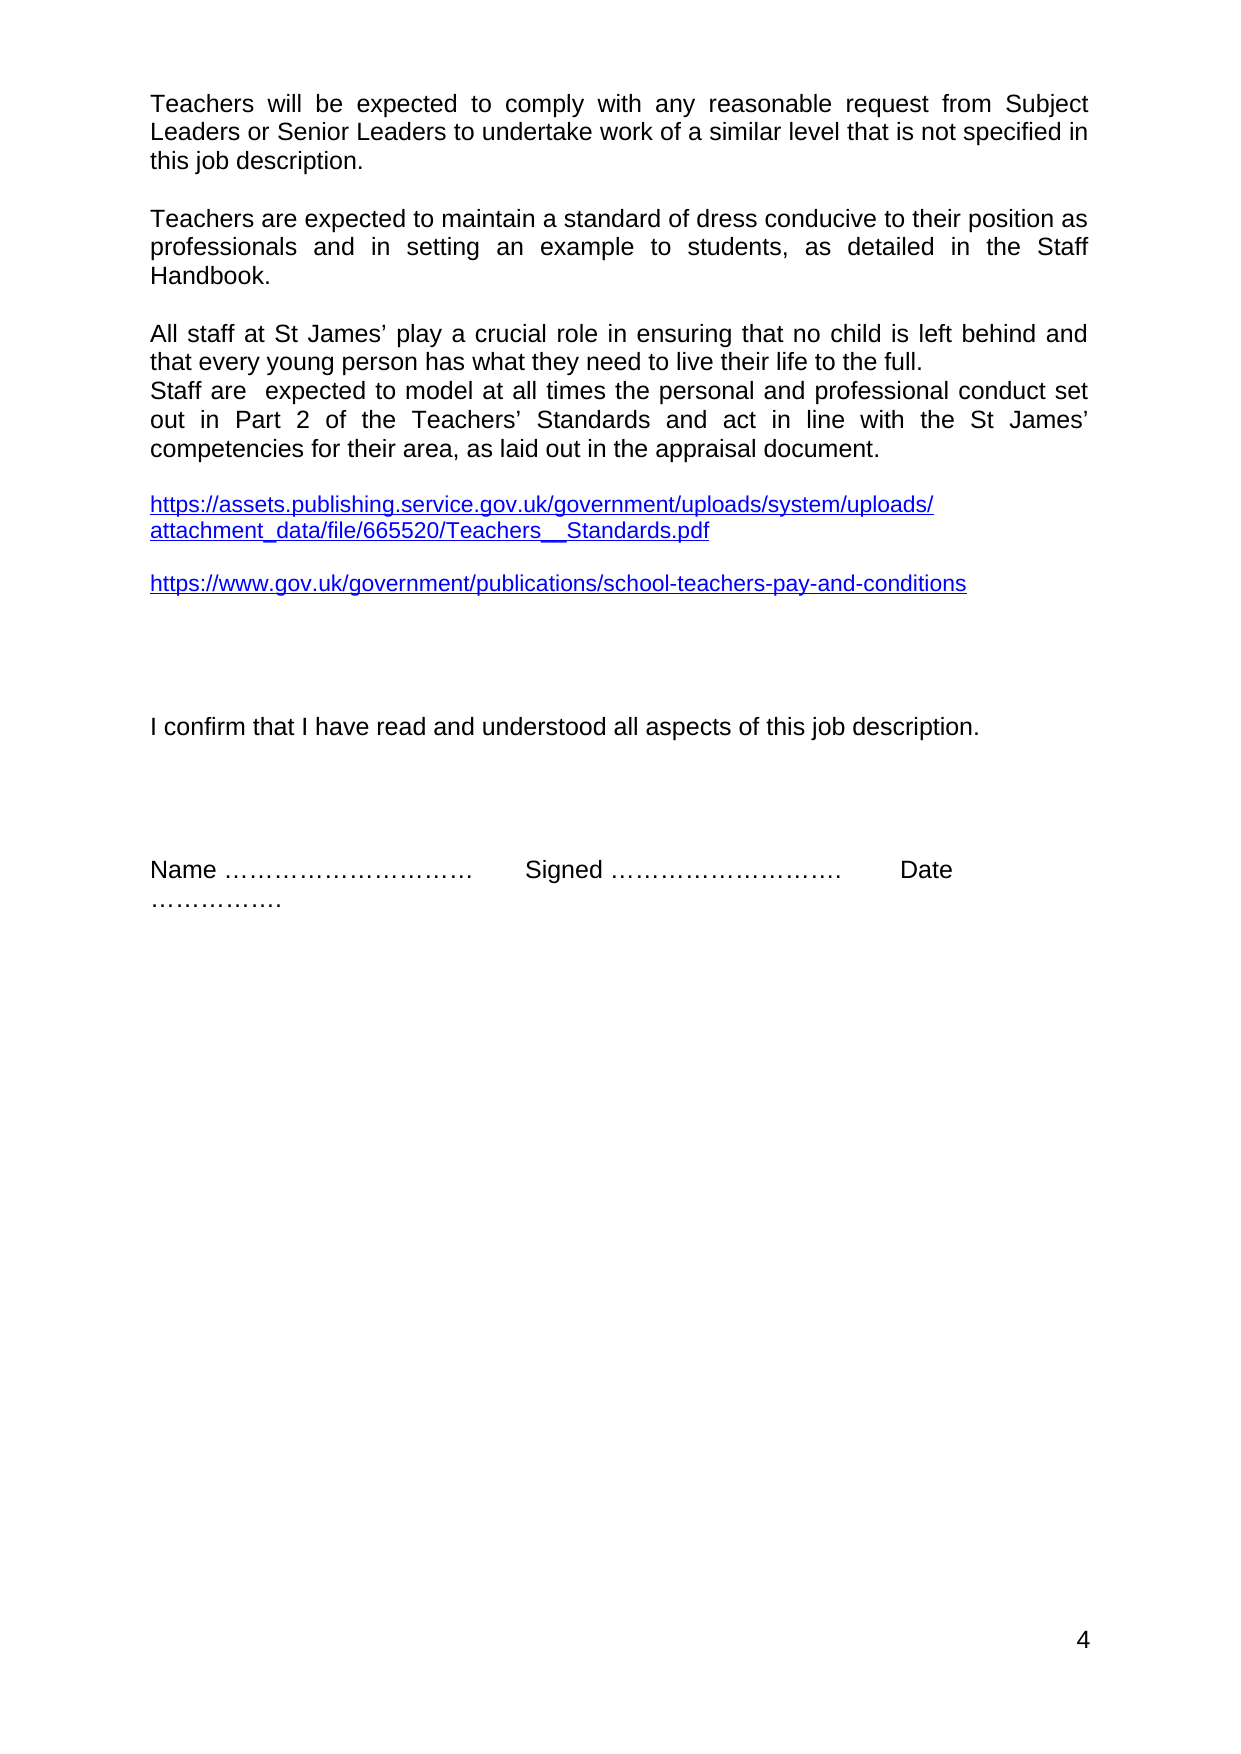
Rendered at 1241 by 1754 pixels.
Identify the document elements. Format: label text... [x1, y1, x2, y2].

text Staff are expected to model at all times the personal and professional conduct set out in Part 2 of the Teachers’ Standards and act in line with the St James’ competencies for their area, as laid out in the appraisal document. [150, 376, 1090, 462]
text https://www.gov.uk/government/publications/school-teachers-pay-and-conditions [150, 570, 1090, 597]
text Teachers will be expected to comply with any reasonable request from Subject Leaders or Senior Leaders to undertake work of a similar level that is not specified in this job description. [150, 89, 1090, 175]
text Teachers are expected to maintain a standard of dress conducive to their position as professionals and in setting an example to students, as detailed in the Staff Handbook. [150, 204, 1090, 290]
text I confirm that I have read and understood all aspects of this job description. [150, 712, 1090, 740]
text All staff at St James’ play a crucial role in ensuring that no child is left behind and that every young person has what they need to live their life to the full. [150, 319, 1090, 376]
text https://assets.publishing.service.gov.uk/government/uploads/system/uploads/attachment_data/file/665520/Teachers__Standards.pdf [150, 491, 1090, 544]
text Name ………………………… Signed ………………………. Date ……………. [150, 855, 1090, 913]
